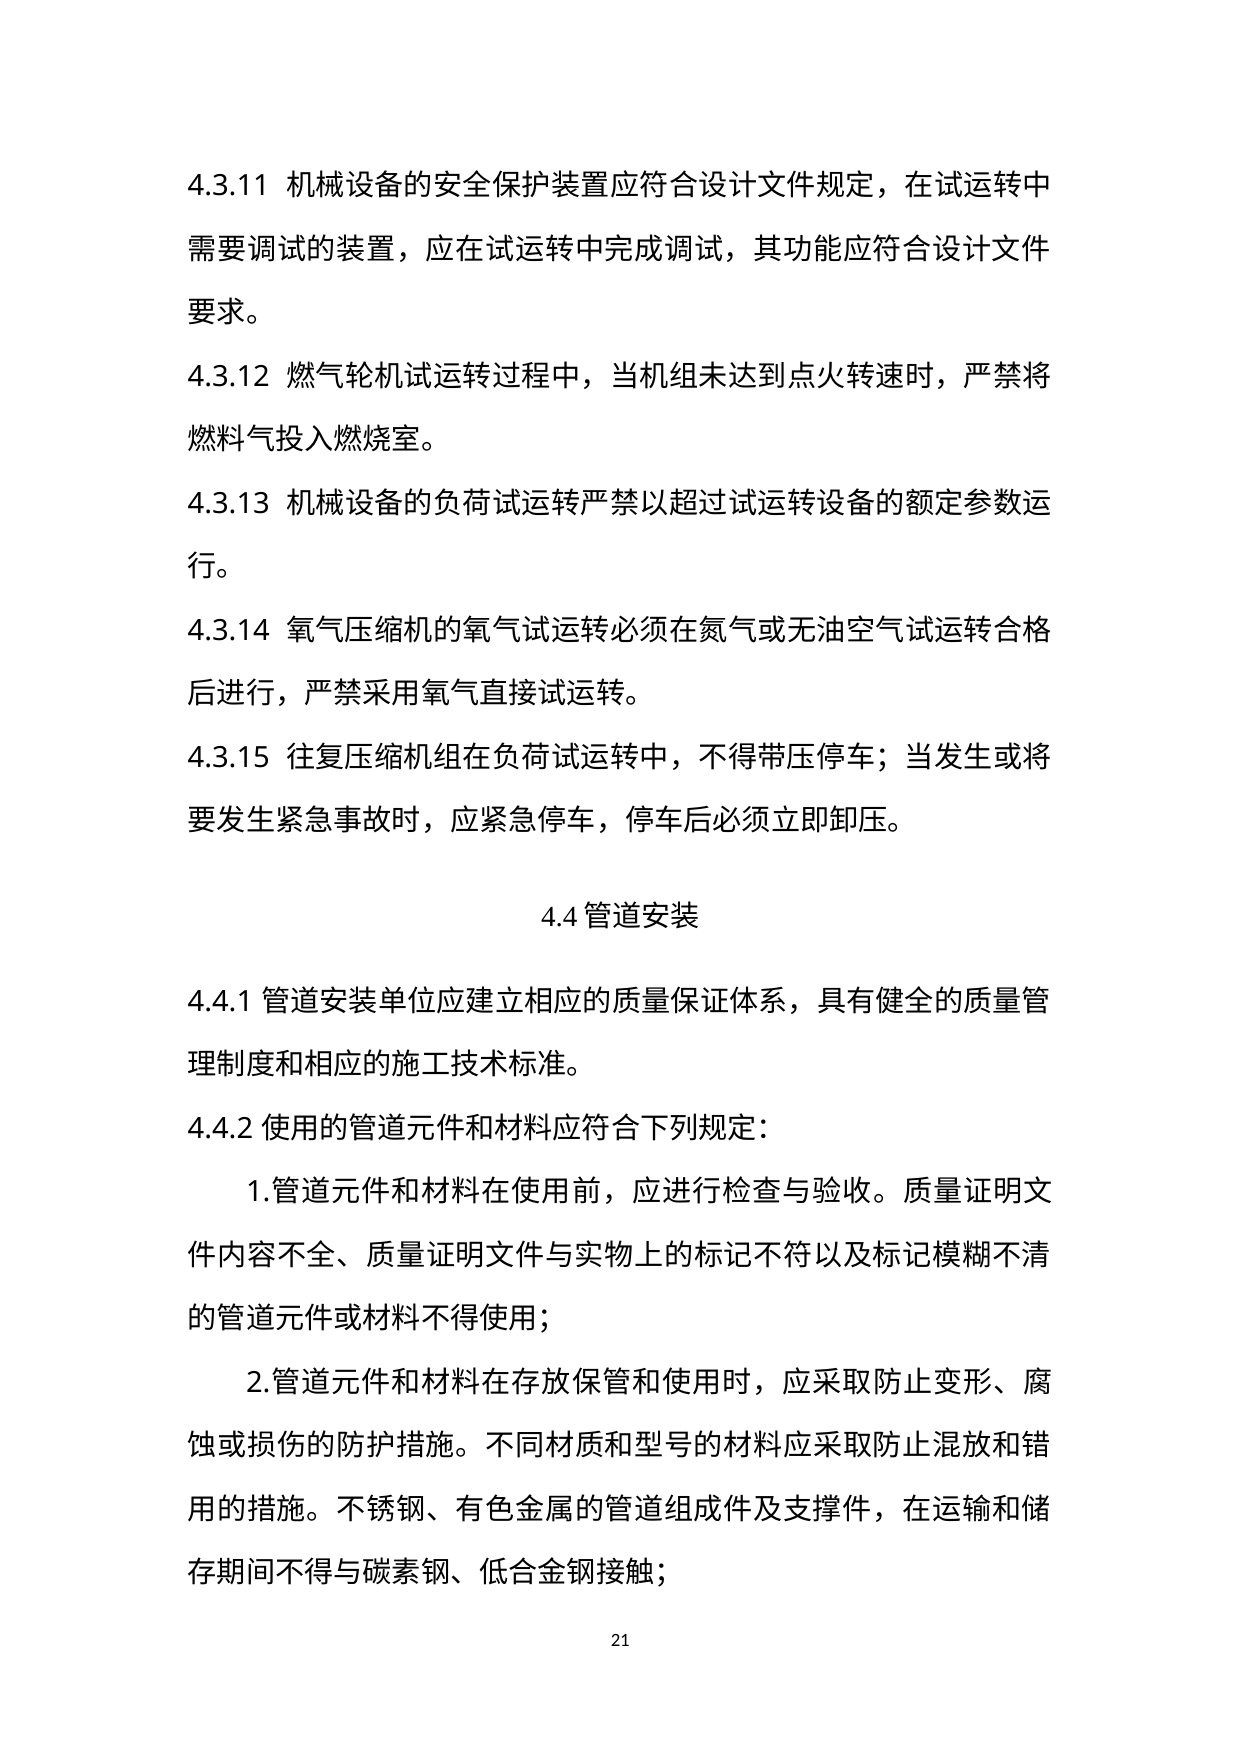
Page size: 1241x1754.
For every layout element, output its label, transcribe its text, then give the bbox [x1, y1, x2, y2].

subtitle 机械设备的安全保护装置应符合设计文件规定，在试运转中需要调试的装置，应在试运转中完成调试，其功能应符合设计文件要求。 [187, 162, 1053, 331]
subtitle 燃气轮机试运转过程中，当机组未达到点火转速时，严禁将燃料气投入燃烧室。 [187, 352, 1053, 458]
subtitle 管道安装单位应建立相应的质量保证体系，具有健全的质量管理制度和相应的施工技术标准。 [187, 977, 1053, 1083]
subtitle 机械设备的负荷试运转严禁以超过试运转设备的额定参数运行。 [187, 479, 1053, 585]
subtitle 使用的管道元件和材料应符合下列规定： [187, 1104, 1053, 1147]
subtitle 氧气压缩机的氧气试运转必须在氮气或无油空气试运转合格后进行，严禁采用氧气直接试运转。 [187, 606, 1053, 712]
list 管道元件和材料在存放保管和使用时，应采取防止变形、腐蚀或损伤的防护措施。不同材质和型号的材料应采取防止混放和错用的措施。不锈钢、有色金属的管道组成件及支撑件，在运输和储存期间不得与碳素钢、低合金钢接触； [187, 1358, 1053, 1591]
subtitle 管道安装 [198, 893, 1042, 935]
list 管道元件和材料在使用前，应进行检查与验收。质量证明文件内容不全、质量证明文件与实物上的标记不符以及标记模糊不清的管道元件或材料不得使用； [187, 1168, 1053, 1337]
subtitle 往复压缩机组在负荷试运转中，不得带压停车；当发生或将要发生紧急事故时，应紧急停车，停车后必须立即卸压。 [187, 733, 1053, 839]
